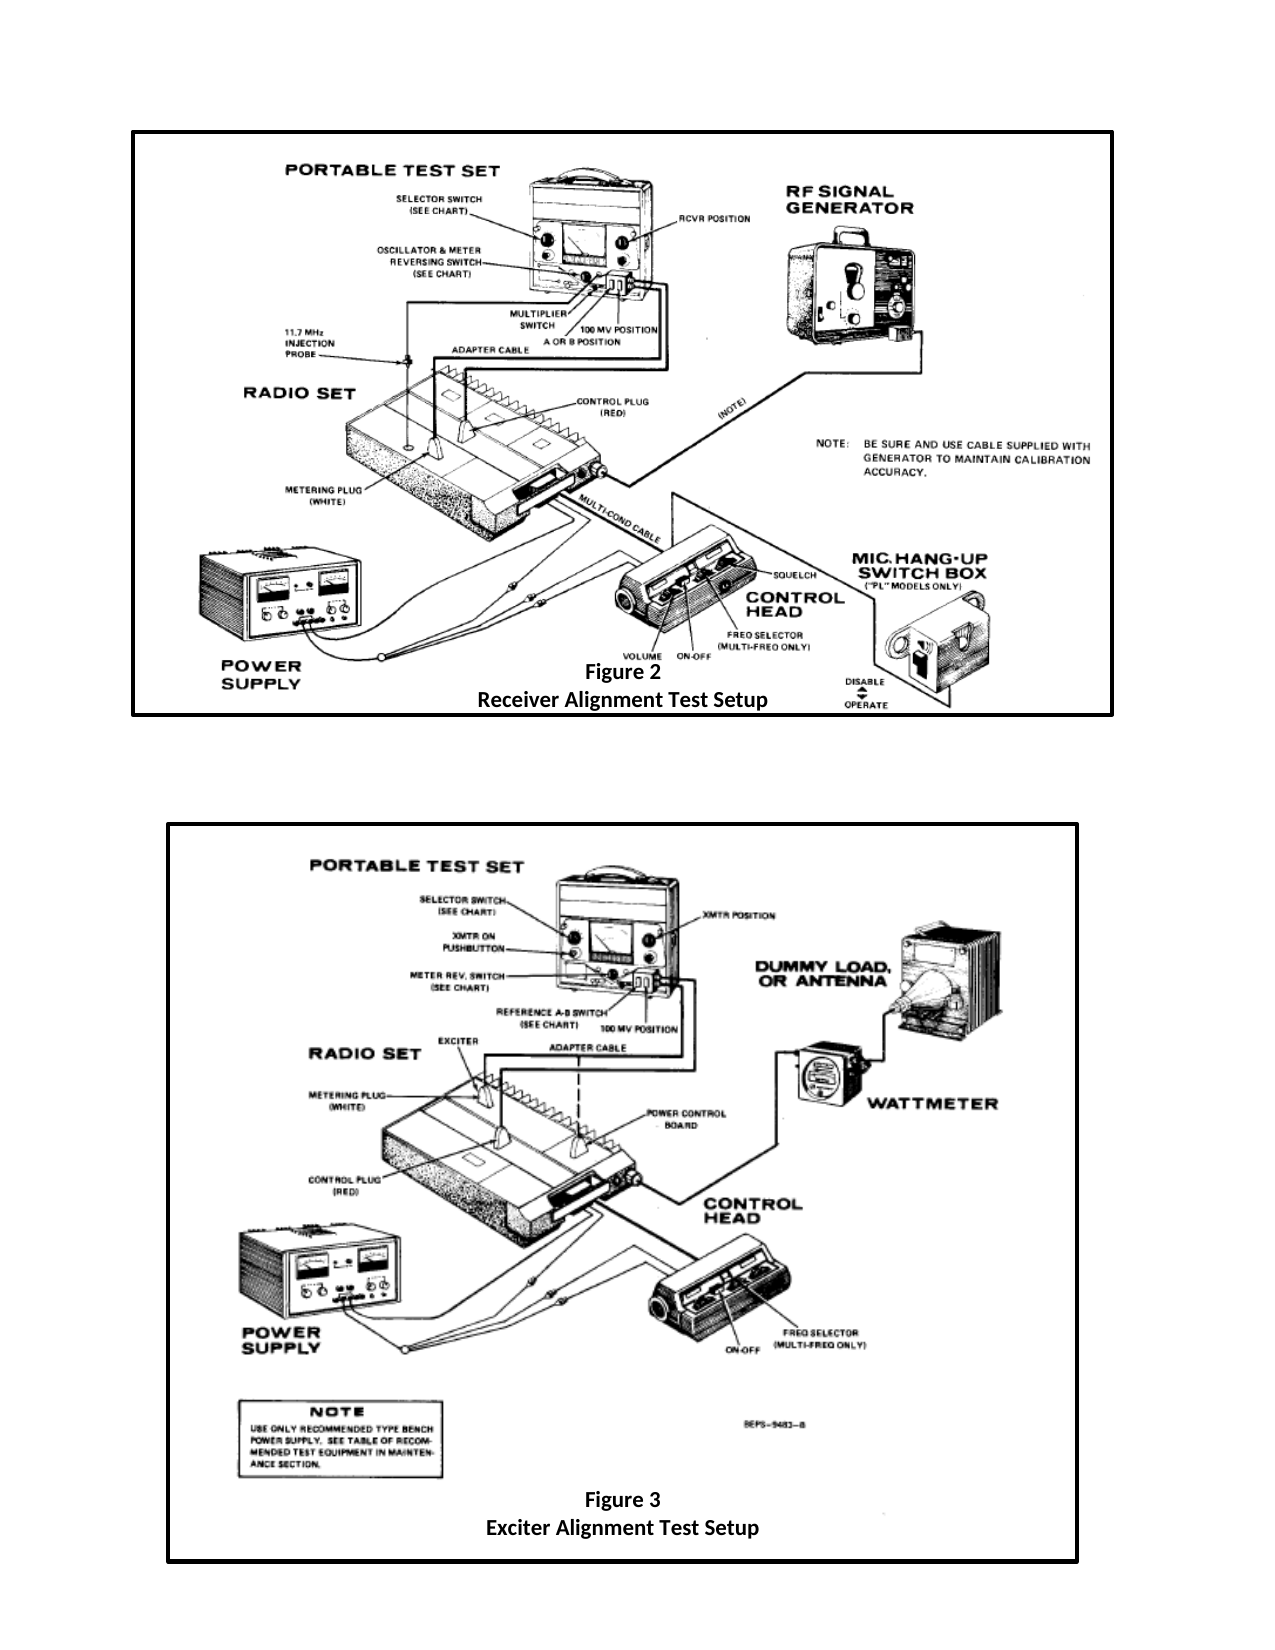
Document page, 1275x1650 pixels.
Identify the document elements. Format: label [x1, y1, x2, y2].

picture [170, 826, 1075, 1559]
picture [135, 134, 1110, 713]
